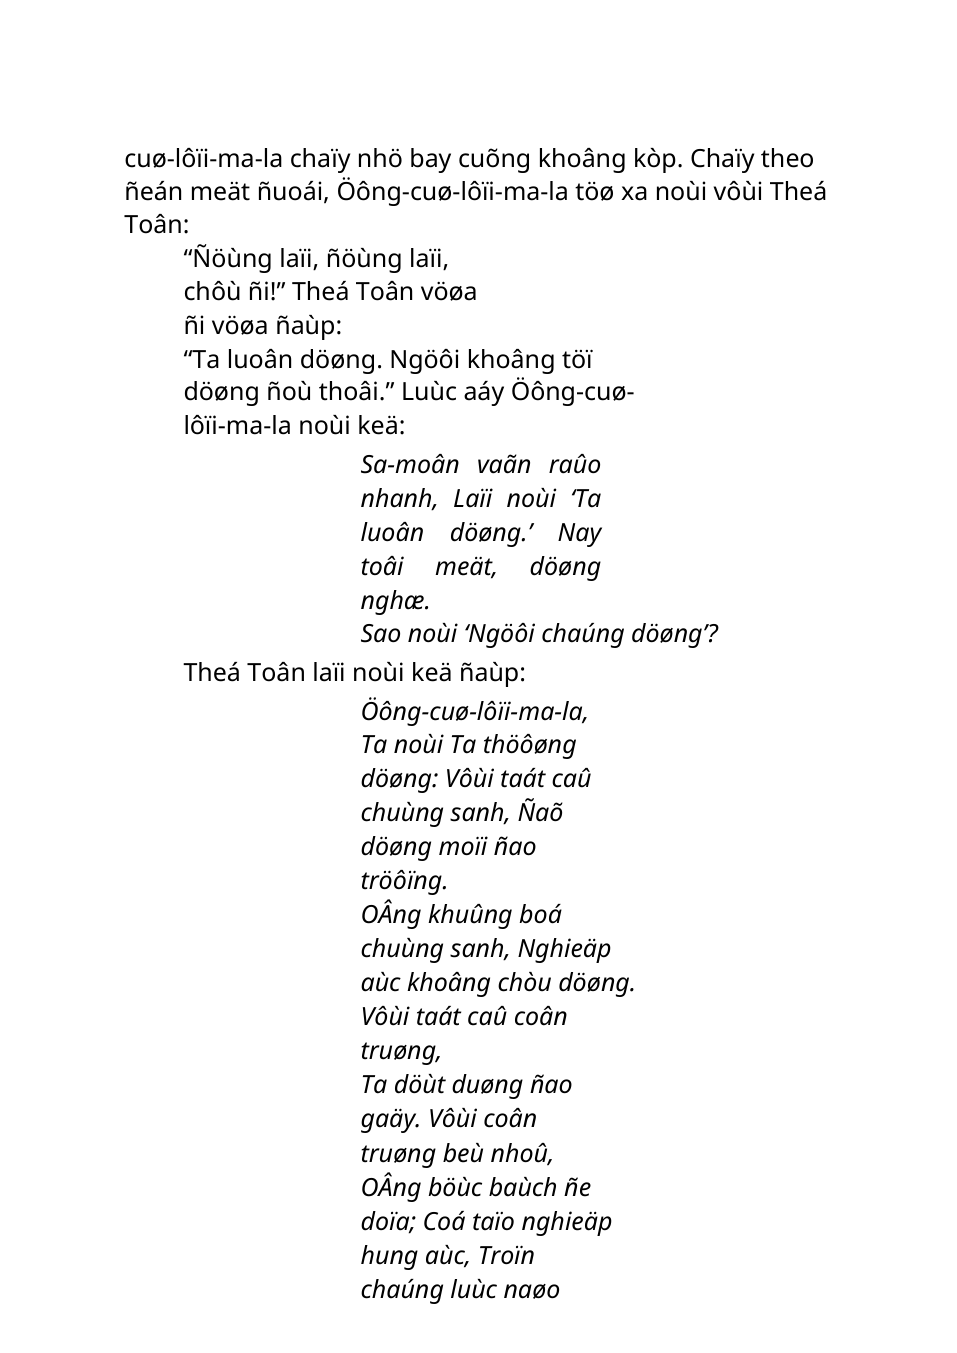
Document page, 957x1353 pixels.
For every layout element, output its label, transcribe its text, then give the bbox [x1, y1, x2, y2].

text Sa-moân vaãn raûo nhanh, Laïi noùi ‘Ta luoân döøng.’ Nay toâi meät, döøng nghæ. [360, 447, 601, 617]
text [360, 1067, 616, 1306]
text Ta noùi Ta thöôøng döøng: Vôùi taát caû chuùng sanh, Ñaõ döøng moïi ñao tröôïng. [360, 726, 622, 897]
text Sao noùi ‘Ngöôi chaúng döøng’? [360, 617, 875, 649]
text “Ta luoân döøng. Ngöôi khoâng töï döøng ñoù thoâi.” Luùc aáy Öông-cuø-lôïi-ma-la noùi keä: [183, 341, 668, 442]
text cuø-lôïi-ma-la chaïy nhö bay cuõng khoâng kòp. Chaïy theo ñeán meät ñuoái, Öông-cuø-lôïi-ma-la töø xa noùi vôùi Theá Toân: [124, 141, 863, 241]
text OÂng khuûng boá chuùng sanh, Nghieäp aùc khoâng chòu döøng. Vôùi taát caû coân truøng, [360, 897, 650, 1067]
text Öông-cuø-lôïi-ma-la, [360, 694, 875, 726]
text “Ñöùng laïi, ñöùng laïi, chôù ñi!” Theá Toân vöøa ñi vöøa ñaùp: [183, 241, 485, 341]
text Theá Toân laïi noùi keä ñaùp: [183, 655, 875, 689]
